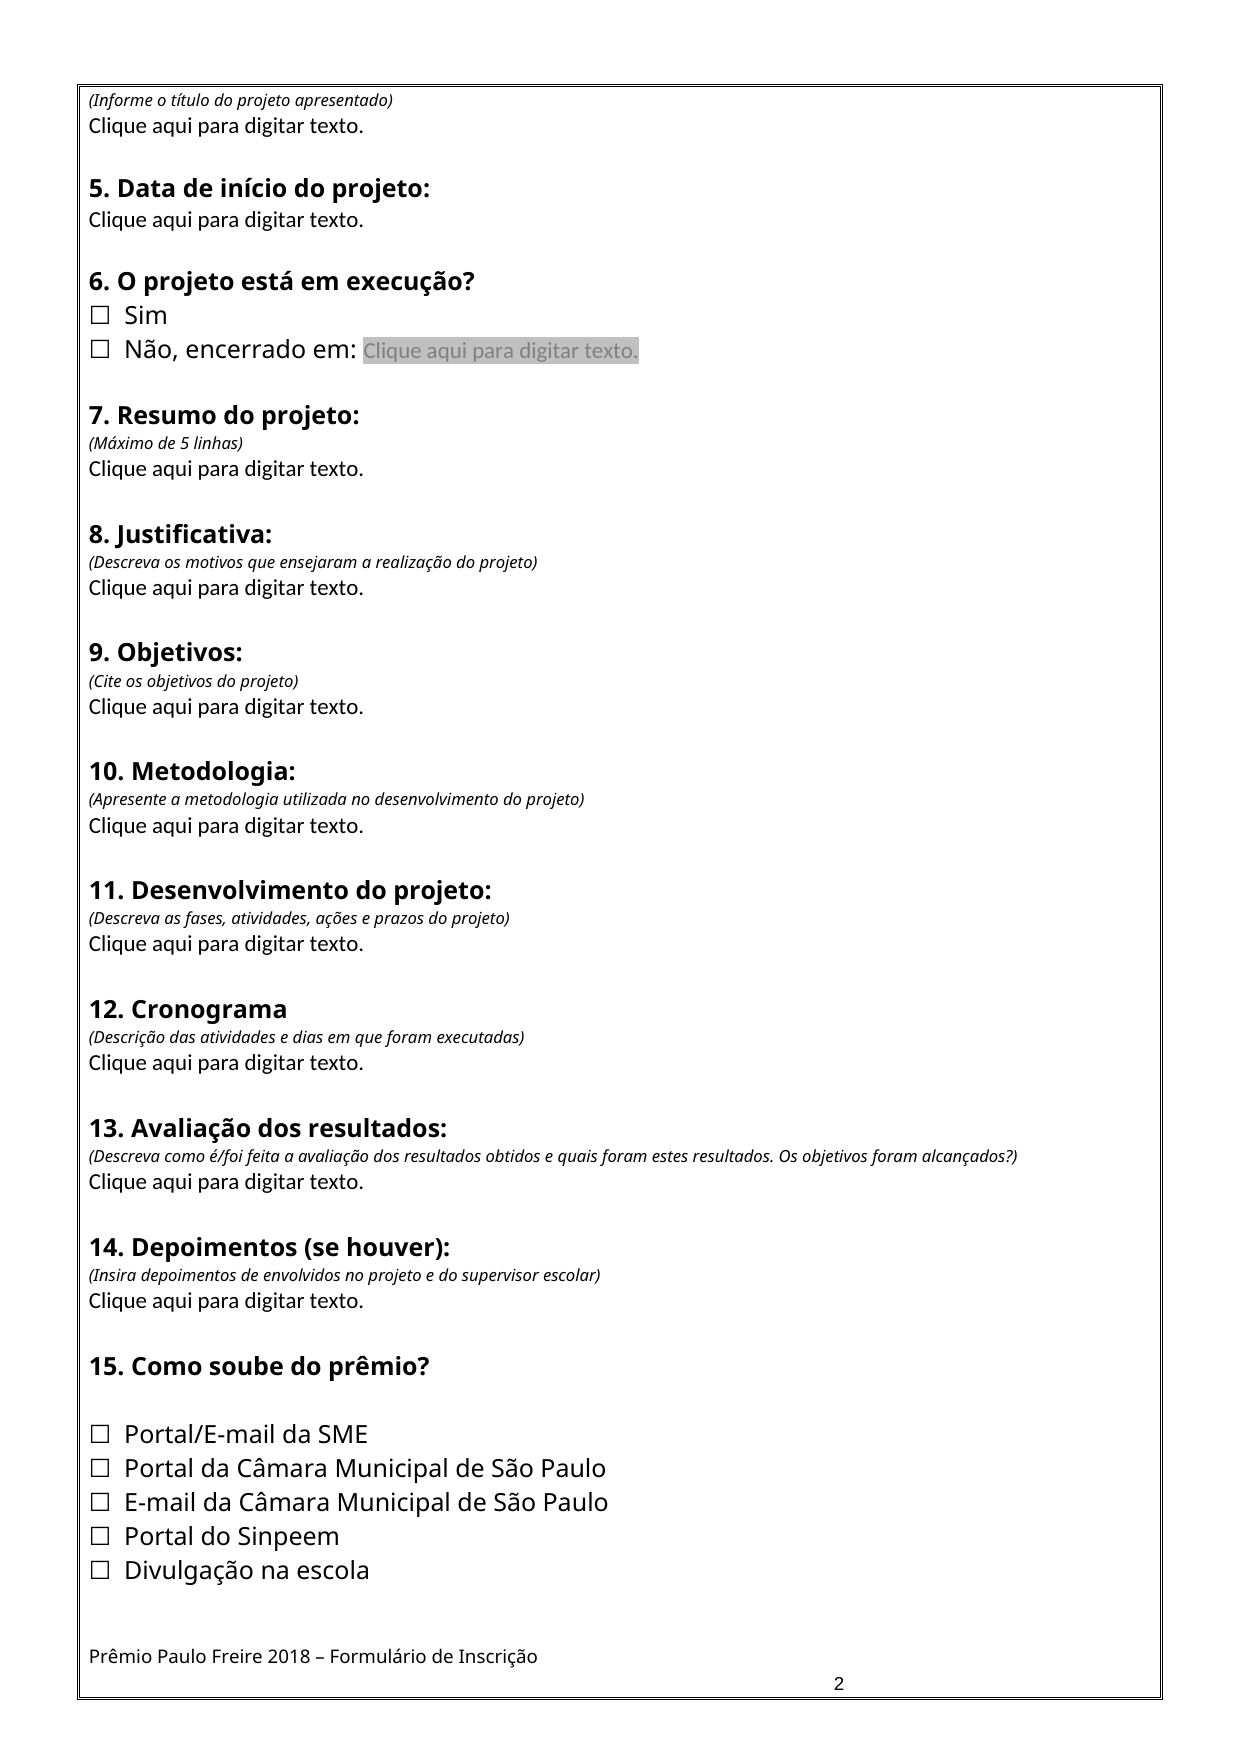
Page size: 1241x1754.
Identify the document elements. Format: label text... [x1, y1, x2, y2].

text 8. Justificativa: [89, 516, 1152, 550]
text 14. Depoimentos (se houver): [89, 1229, 1152, 1263]
text Sim [89, 298, 1152, 332]
text E-mail da Câmara Municipal de São Paulo [89, 1484, 1152, 1518]
text (Cite os objetivos do projeto) [89, 669, 1152, 692]
text 15. Como soube do prêmio? [89, 1348, 1152, 1382]
text Divulgação na escola [89, 1553, 1152, 1587]
text 6. O projeto está em execução? [89, 264, 1152, 298]
text (Apresente a metodologia utilizada no desenvolvimento do projeto) [89, 788, 1152, 811]
text (Descreva os motivos que ensejaram a realização do projeto) [89, 550, 1152, 573]
text Não, encerrado em: [89, 332, 1152, 366]
text 12. Cronograma [89, 992, 1152, 1026]
text 7. Resumo do projeto: (Máximo de 5 linhas) [89, 397, 1152, 454]
text 10. Metodologia: [89, 754, 1152, 788]
text 9. Objetivos: [89, 635, 1152, 669]
text (Descreva como é/foi feita a avaliação dos resultados obtidos e quais foram estes resultados. Os objetivos foram alcançados?) [89, 1144, 1152, 1167]
text Portal do Sinpeem [89, 1518, 1152, 1553]
text (Informe o título do projeto apresentado) [89, 89, 1152, 111]
text Portal/E-mail da SME [89, 1416, 1152, 1450]
text (Descrição das atividades e dias em que foram executadas) [89, 1026, 1152, 1048]
text 13. Avaliação dos resultados: [89, 1111, 1152, 1144]
text Portal da Câmara Municipal de São Paulo [89, 1450, 1152, 1484]
text 5. Data de início do projeto: [89, 171, 1152, 205]
text 11. Desenvolvimento do projeto: (Descreva as fases, atividades, ações e prazos do projeto) [89, 873, 1152, 929]
text (Insira depoimentos de envolvidos no projeto e do supervisor escolar) [89, 1263, 1152, 1286]
